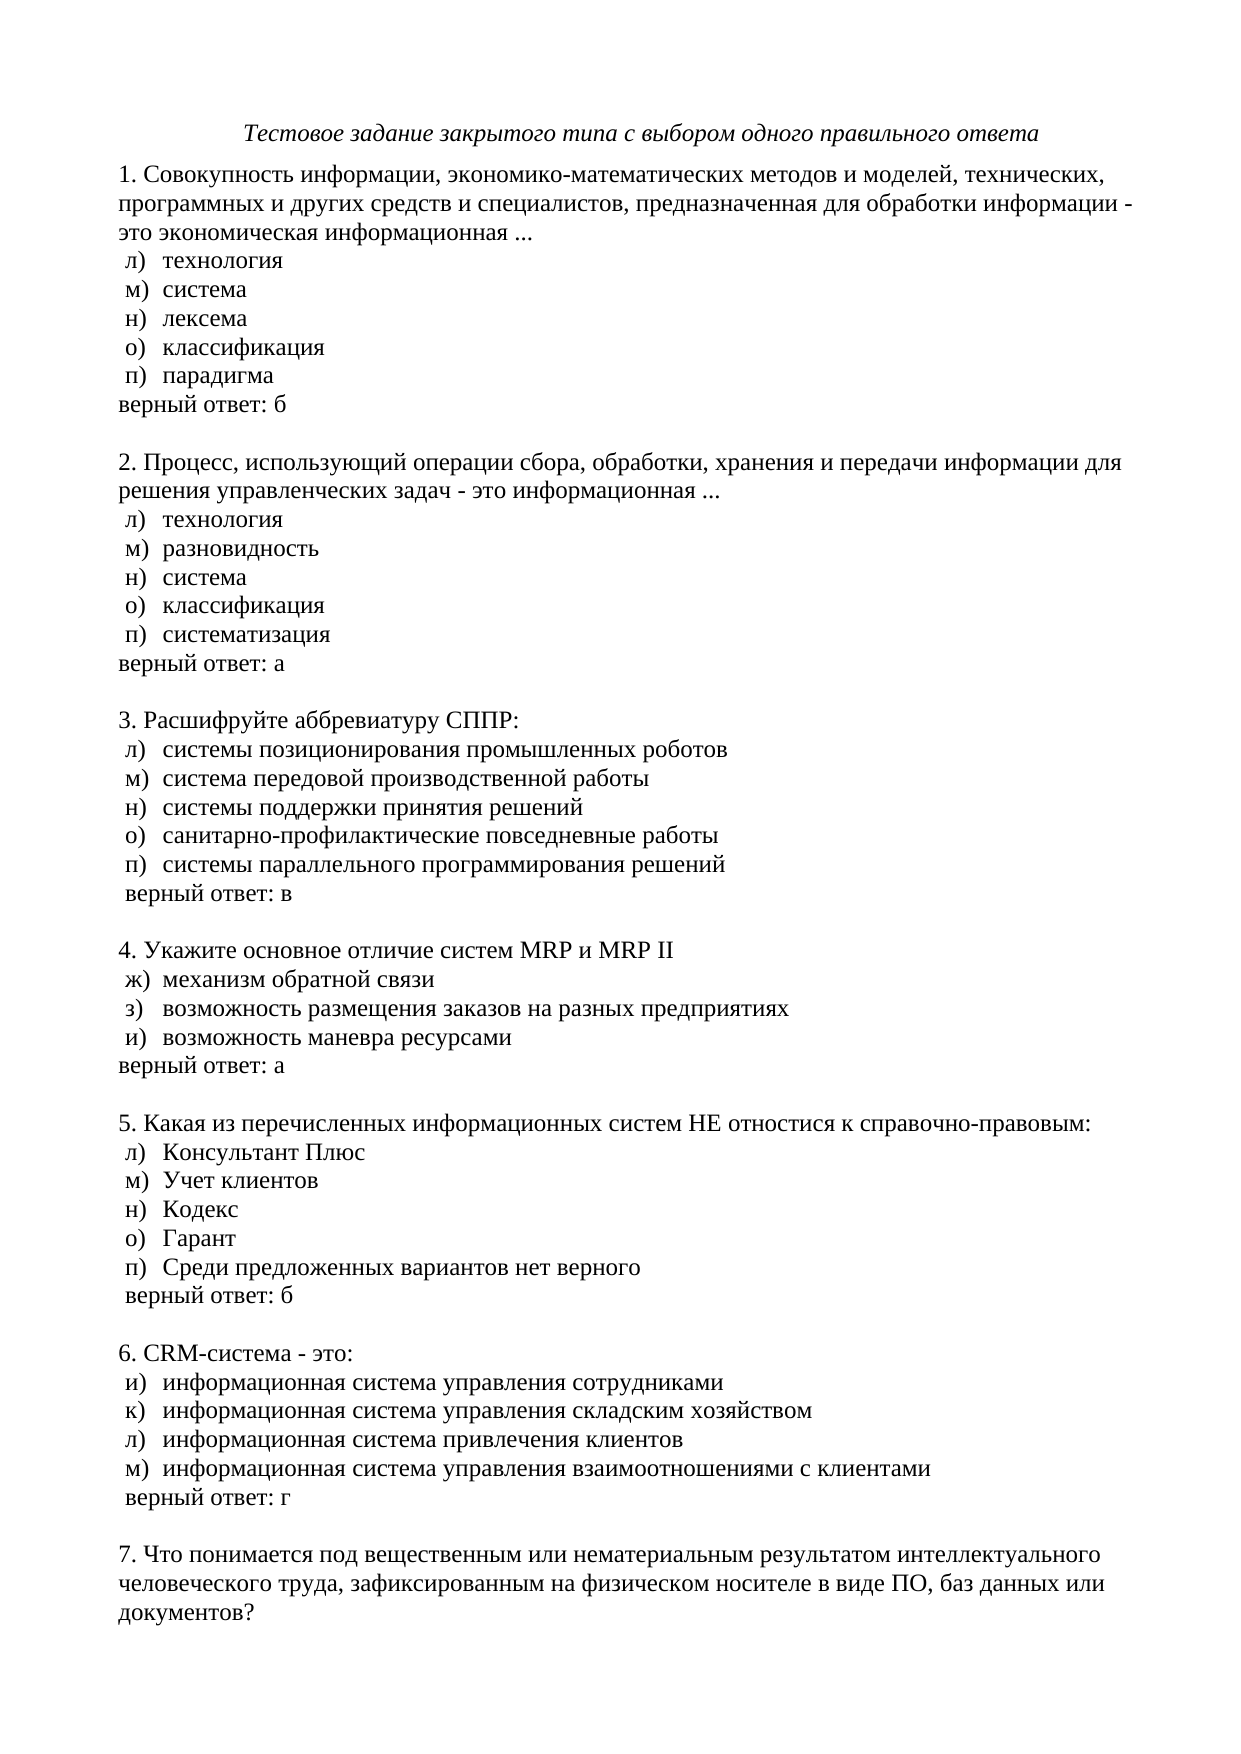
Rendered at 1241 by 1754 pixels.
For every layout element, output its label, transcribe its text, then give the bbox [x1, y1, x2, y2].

list информационная система управления взаимоотношениями с клиентами [125, 1453, 1167, 1482]
text 1. Совокупность информации, экономико-математических методов и моделей, технических, программных и других средств и специалистов, предназначенная для обработки информации - это экономическая информационная ... [118, 159, 1167, 246]
list классификация [125, 332, 1167, 361]
list системы позиционирования промышленных роботов [125, 734, 1167, 763]
list возможность размещения заказов на разных предприятиях [125, 993, 1167, 1022]
text 6. CRM-система - это: [118, 1338, 1167, 1367]
list технология [125, 246, 1167, 274]
list системы параллельного программирования решений [125, 849, 1167, 878]
text Тестовое задание закрытого типа с выбором одного правильного ответа [118, 118, 1167, 147]
list система [125, 562, 1167, 591]
text верный ответ: а [118, 1051, 1167, 1079]
list механизм обратной связи [125, 964, 1167, 993]
text верный ответ: а [118, 648, 1167, 677]
list информационная система управления складским хозяйством [125, 1396, 1167, 1424]
list система [125, 274, 1167, 303]
list Среди предложенных вариантов нет верного [125, 1252, 1167, 1281]
list классификация [125, 591, 1167, 619]
list система передовой производственной работы [125, 763, 1167, 792]
text верный ответ: в [125, 878, 1167, 907]
text 4. Укажите основное отличие систем MRP и MRP II [118, 936, 1167, 964]
list Гарант [125, 1223, 1167, 1252]
list разновидность [125, 533, 1167, 562]
text 7. Что понимается под вещественным или нематериальным результатом интеллектуального человеческого труда, зафиксированным на физическом носителе в виде ПО, баз данных или документов? [118, 1539, 1167, 1626]
list парадигма [125, 361, 1167, 389]
list систематизация [125, 619, 1167, 648]
list санитарно-профилактические повседневные работы [125, 821, 1167, 849]
text 5. Какая из перечисленных информационных систем НЕ отностися к справочно-правовым: [118, 1108, 1167, 1137]
list Учет клиентов [125, 1166, 1167, 1194]
text верный ответ: б [118, 389, 1167, 418]
text 2. Процесс, использующий операции сбора, обработки, хранения и передачи информации для решения управленческих задач - это информационная ... [118, 447, 1167, 504]
text 3. Расшифруйте аббревиатуру СППР: [118, 706, 1167, 734]
list информационная система привлечения клиентов [125, 1424, 1167, 1453]
text верный ответ: б [125, 1281, 1167, 1309]
list Кодекс [125, 1194, 1167, 1223]
list лексема [125, 303, 1167, 332]
list информационная система управления сотрудниками [125, 1367, 1167, 1396]
list Консультант Плюс [125, 1137, 1167, 1166]
text верный ответ: г [125, 1482, 1167, 1511]
list возможность маневра ресурсами [125, 1022, 1167, 1051]
list системы поддержки принятия решений [125, 792, 1167, 821]
list технология [125, 504, 1167, 533]
